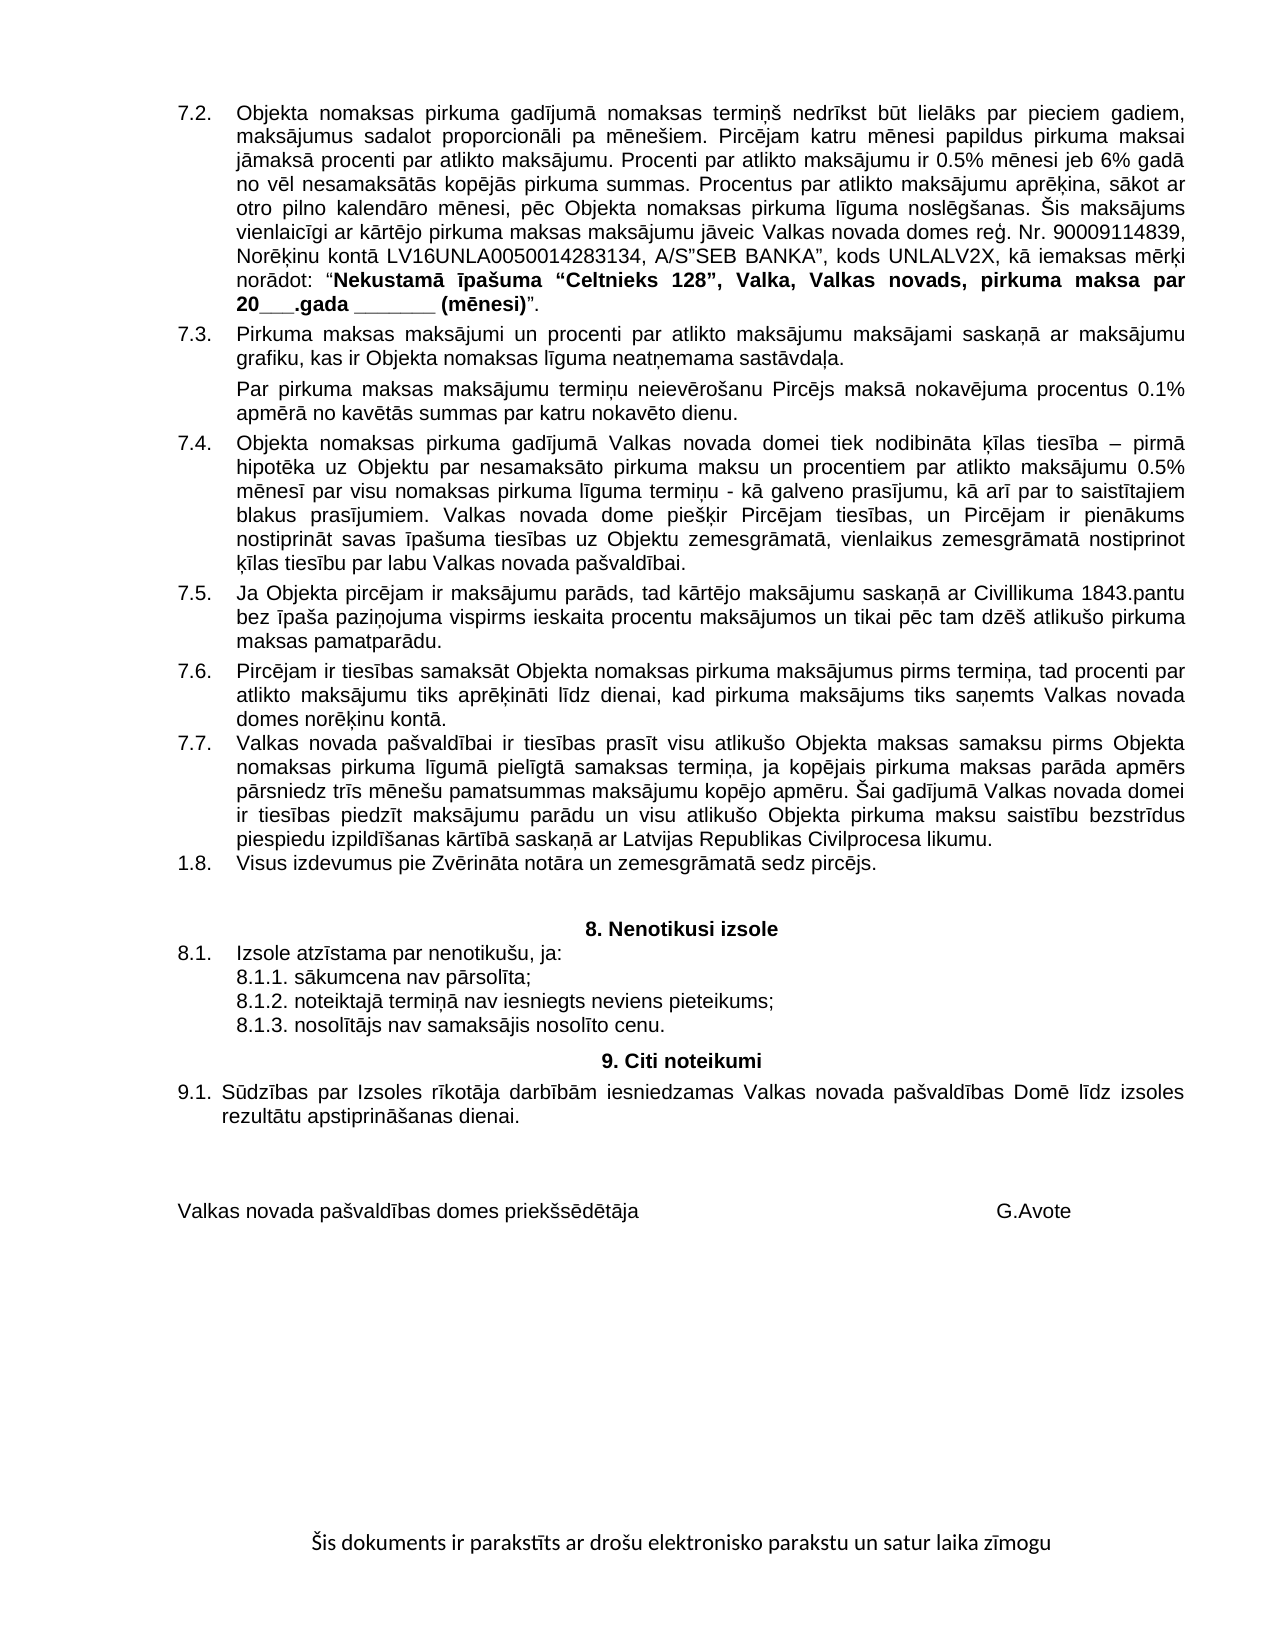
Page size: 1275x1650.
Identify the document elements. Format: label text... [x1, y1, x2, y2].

text 7.5. Ja Objekta pircējam ir maksājumu parāds, tad kārtējo maksājumu saskaņā ar Civillikuma 1843.pantu bez īpaša paziņojuma vispirms ieskaita procentu maksājumos un tikai pēc tam dzēš atlikušo pirkuma maksas pamatparādu. [177, 581, 1186, 652]
text 8.1.1. sākumcena nav pārsolīta; [236, 965, 1186, 989]
text 9. Citi noteikumi [177, 1049, 1186, 1073]
text 8.1.3. nosolītājs nav samaksājis nosolīto cenu. [236, 1013, 1186, 1037]
text Par pirkuma maksas maksājumu termiņu neievērošanu Pircējs maksā nokavējuma procentus 0.1% apmērā no kavētās summas par katru nokavēto dienu. [236, 376, 1186, 424]
text 7.6. Pircējam ir tiesības samaksāt Objekta nomaksas pirkuma maksājumus pirms termiņa, tad procenti par atlikto maksājumu tiks aprēķināti līdz dienai, kad pirkuma maksājums tiks saņemts Valkas novada domes norēķinu kontā. [177, 659, 1186, 731]
text 8.1. Izsole atzīstama par nenotikušu, ja: [177, 941, 1186, 965]
text 7.4. Objekta nomaksas pirkuma gadījumā Valkas novada domei tiek nodibināta ķīlas tiesība – pirmā hipotēka uz Objektu par nesamaksāto pirkuma maksu un procentiem par atlikto maksājumu 0.5% mēnesī par visu nomaksas pirkuma līguma termiņu - kā galveno prasījumu, kā arī par to saistītajiem blakus prasījumiem. Valkas novada dome piešķir Pircējam tiesības, un Pircējam ir pienākums nostiprināt savas īpašuma tiesības uz Objektu zemesgrāmatā, vienlaikus zemesgrāmatā nostiprinot ķīlas tiesību par labu Valkas novada pašvaldībai. [177, 431, 1186, 574]
text 8. Nenotikusi izsole [177, 917, 1186, 941]
text 7.7. Valkas novada pašvaldībai ir tiesības prasīt visu atlikušo Objekta maksas samaksu pirms Objekta nomaksas pirkuma līgumā pielīgtā samaksas termiņa, ja kopējais pirkuma maksas parāda apmērs pārsniedz trīs mēnešu pamatsummas maksājumu kopējo apmēru. Šai gadījumā Valkas novada domei ir tiesības piedzīt maksājumu parādu un visu atlikušo Objekta pirkuma maksu saistību bezstrīdus piespiedu izpildīšanas kārtībā saskaņā ar Latvijas Republikas Civilprocesa likumu. [177, 731, 1186, 850]
text 9.1. Sūdzības par Izsoles rīkotāja darbībām iesniedzamas Valkas novada pašvaldības Domē līdz izsoles rezultātu apstiprināšanas dienai. [177, 1079, 1186, 1127]
text Valkas novada pašvaldības domes priekšsēdētāja G.Avote [177, 1199, 1171, 1223]
list Visus izdevumus pie Zvērināta notāra un zemesgrāmatā sedz pircējs. [177, 850, 1186, 874]
text 8.1.2. noteiktajā termiņā nav iesniegts neviens pieteikums; [236, 989, 1186, 1013]
text 7.2. Objekta nomaksas pirkuma gadījumā nomaksas termiņš nedrīkst būt lielāks par pieciem gadiem, maksājumus sadalot proporcionāli pa mēnešiem. Pircējam katru mēnesi papildus pirkuma maksai jāmaksā procenti par atlikto maksājumu. Procenti par atlikto maksājumu ir 0.5% mēnesi jeb 6% gadā no vēl nesamaksātās kopējās pirkuma summas. Procentus par atlikto maksājumu aprēķina, sākot ar otro pilno kalendāro mēnesi, pēc Objekta nomaksas pirkuma līguma noslēgšanas. Šis maksājums vienlaicīgi ar kārtējo pirkuma maksas maksājumu jāveic Valkas novada domes reģ. Nr. 90009114839, Norēķinu kontā LV16UNLA0050014283134, A/S”SEB BANKA”, kods UNLALV2X, kā iemaksas mērķi norādot: “Nekustamā īpašuma “Celtnieks 128”, Valka, Valkas novads, pirkuma maksa par 20___.gada _______ (mēnesi)”. [177, 100, 1186, 316]
text 7.3. Pirkuma maksas maksājumi un procenti par atlikto maksājumu maksājami saskaņā ar maksājumu grafiku, kas ir Objekta nomaksas līguma neatņemama sastāvdaļa. [177, 322, 1186, 370]
